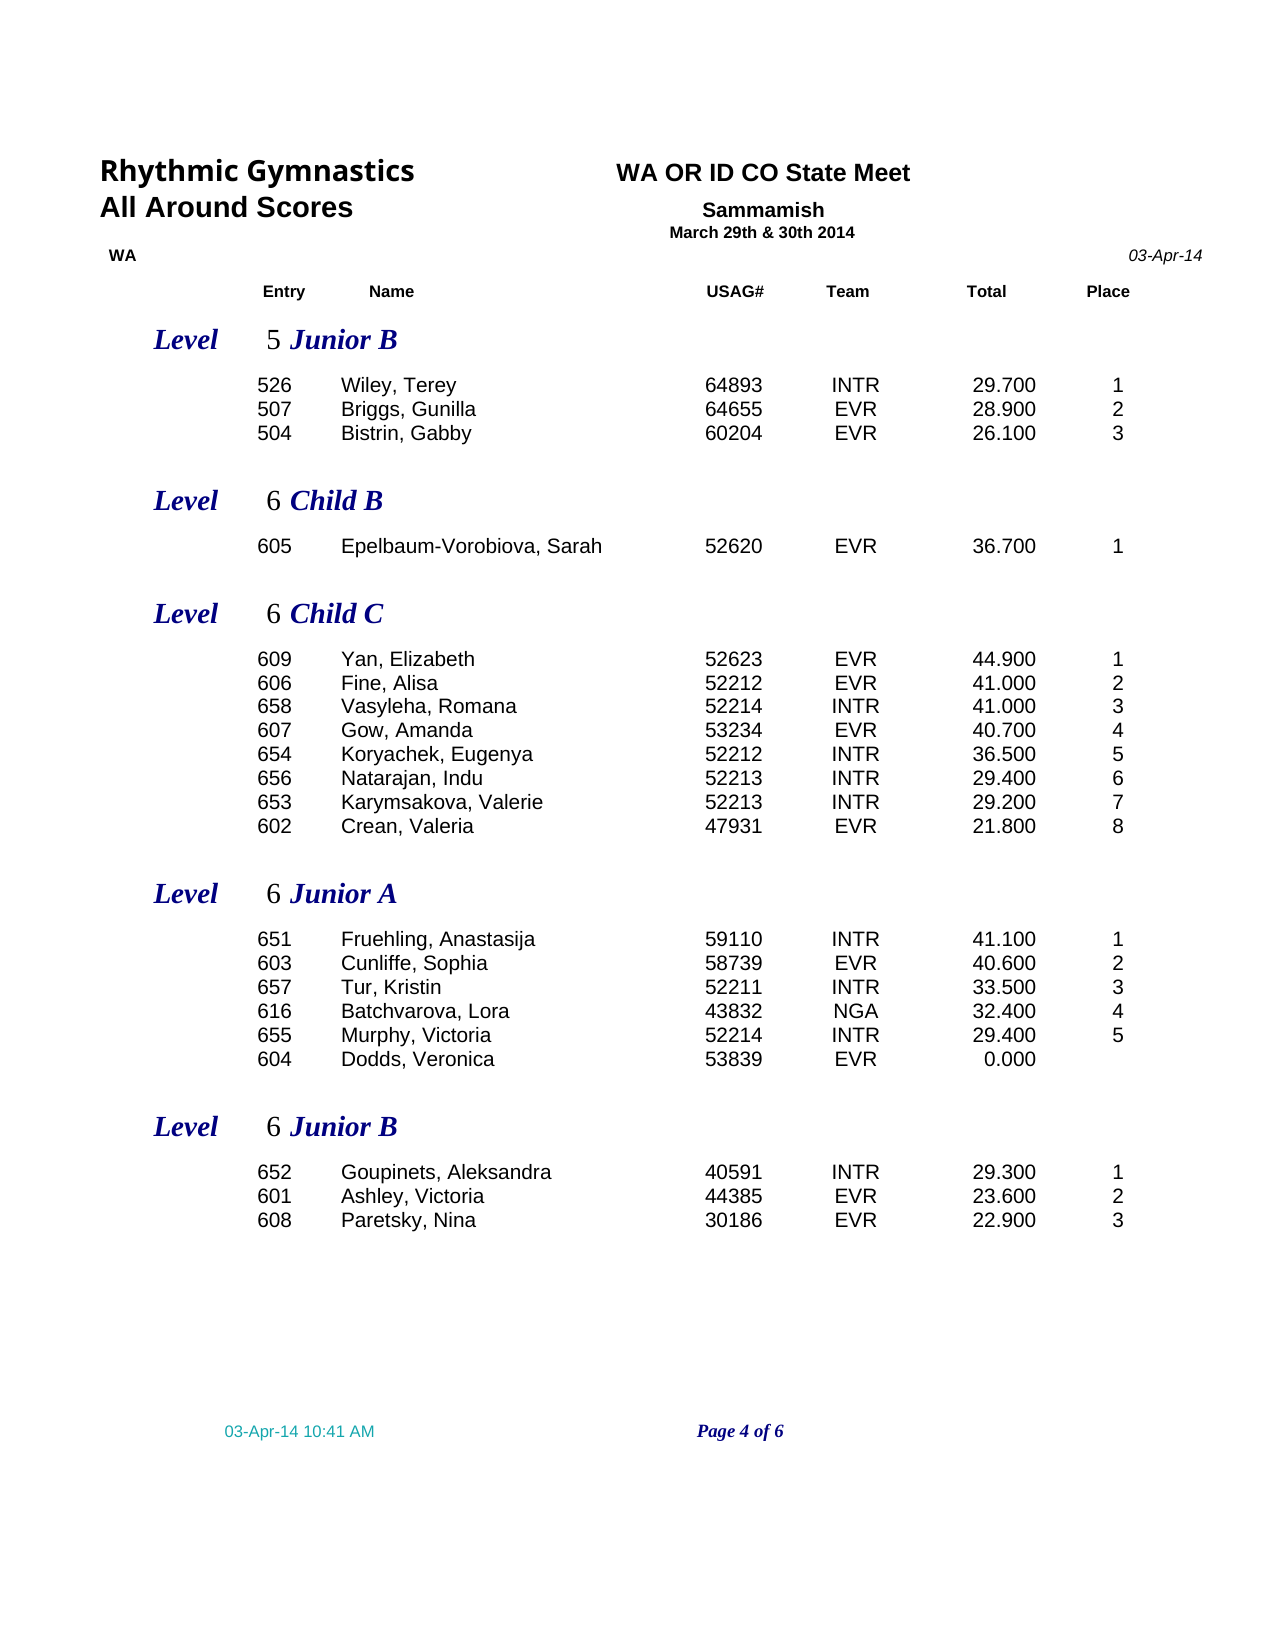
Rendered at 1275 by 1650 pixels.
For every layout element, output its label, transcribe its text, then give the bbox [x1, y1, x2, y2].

text 652 Goupinets, Aleksandra 40591 INTR 29.300 1 [90, 1160, 1215, 1184]
text 601 Ashley, Victoria 44385 EVR 23.600 2 [90, 1184, 1215, 1208]
text 656 Natarajan, Indu 52213 INTR 29.400 6 [90, 766, 1215, 790]
text 603 Cunliffe, Sophia 58739 EVR 40.600 2 [90, 951, 1215, 975]
text 602 Crean, Valeria 47931 EVR 21.800 8 [90, 814, 1215, 838]
text 609 Yan, Elizabeth 52623 EVR 44.900 1 [90, 646, 1215, 670]
text All Around Scores Sammamish [90, 190, 1215, 223]
text 654 Koryachek, Eugenya 52212 INTR 36.500 5 [90, 742, 1215, 766]
text 526 Wiley, Terey 64893 INTR 29.700 1 [90, 373, 1215, 397]
text 653 Karymsakova, Valerie 52213 INTR 29.200 7 [90, 790, 1215, 814]
text 606 Fine, Alisa 52212 EVR 41.000 2 [90, 670, 1215, 694]
text Level 6 Child B [90, 483, 1215, 516]
text Entry Name USAG# Team Total Place [90, 282, 1215, 301]
text Level 6 Child C [90, 596, 1215, 629]
text 504 Bistrin, Gabby 60204 EVR 26.100 3 [90, 421, 1215, 444]
text 607 Gow, Amanda 53234 EVR 40.700 4 [90, 718, 1215, 742]
text Level 6 Junior B [90, 1109, 1215, 1143]
text 608 Paretsky, Nina 30186 EVR 22.900 3 [90, 1208, 1215, 1232]
text 657 Tur, Kristin 52211 INTR 33.500 3 [90, 975, 1215, 999]
text 03-Apr-14 10:41 AM Page 4 of 6 [90, 1420, 1215, 1442]
text 651 Fruehling, Anastasija 59110 INTR 41.100 1 [90, 927, 1215, 951]
text 616 Batchvarova, Lora 43832 NGA 32.400 4 [90, 999, 1215, 1023]
text 605 Epelbaum-Vorobiova, Sarah 52620 EVR 36.700 1 [90, 533, 1215, 557]
text 604 Dodds, Veronica 53839 EVR 0.000 [90, 1047, 1215, 1071]
text 507 Briggs, Gunilla 64655 EVR 28.900 2 [90, 397, 1215, 421]
text March 29th & 30th 2014 [90, 223, 1215, 242]
text 658 Vasyleha, Romana 52214 INTR 41.000 3 [90, 694, 1215, 718]
text Rhythmic Gymnastics WA OR ID CO State Meet [90, 150, 1215, 190]
text Level 6 Junior A [90, 876, 1215, 910]
text Level 5 Junior B [90, 322, 1215, 356]
text 655 Murphy, Victoria 52214 INTR 29.400 5 [90, 1023, 1215, 1047]
text WA 03-Apr-14 [90, 246, 1215, 265]
